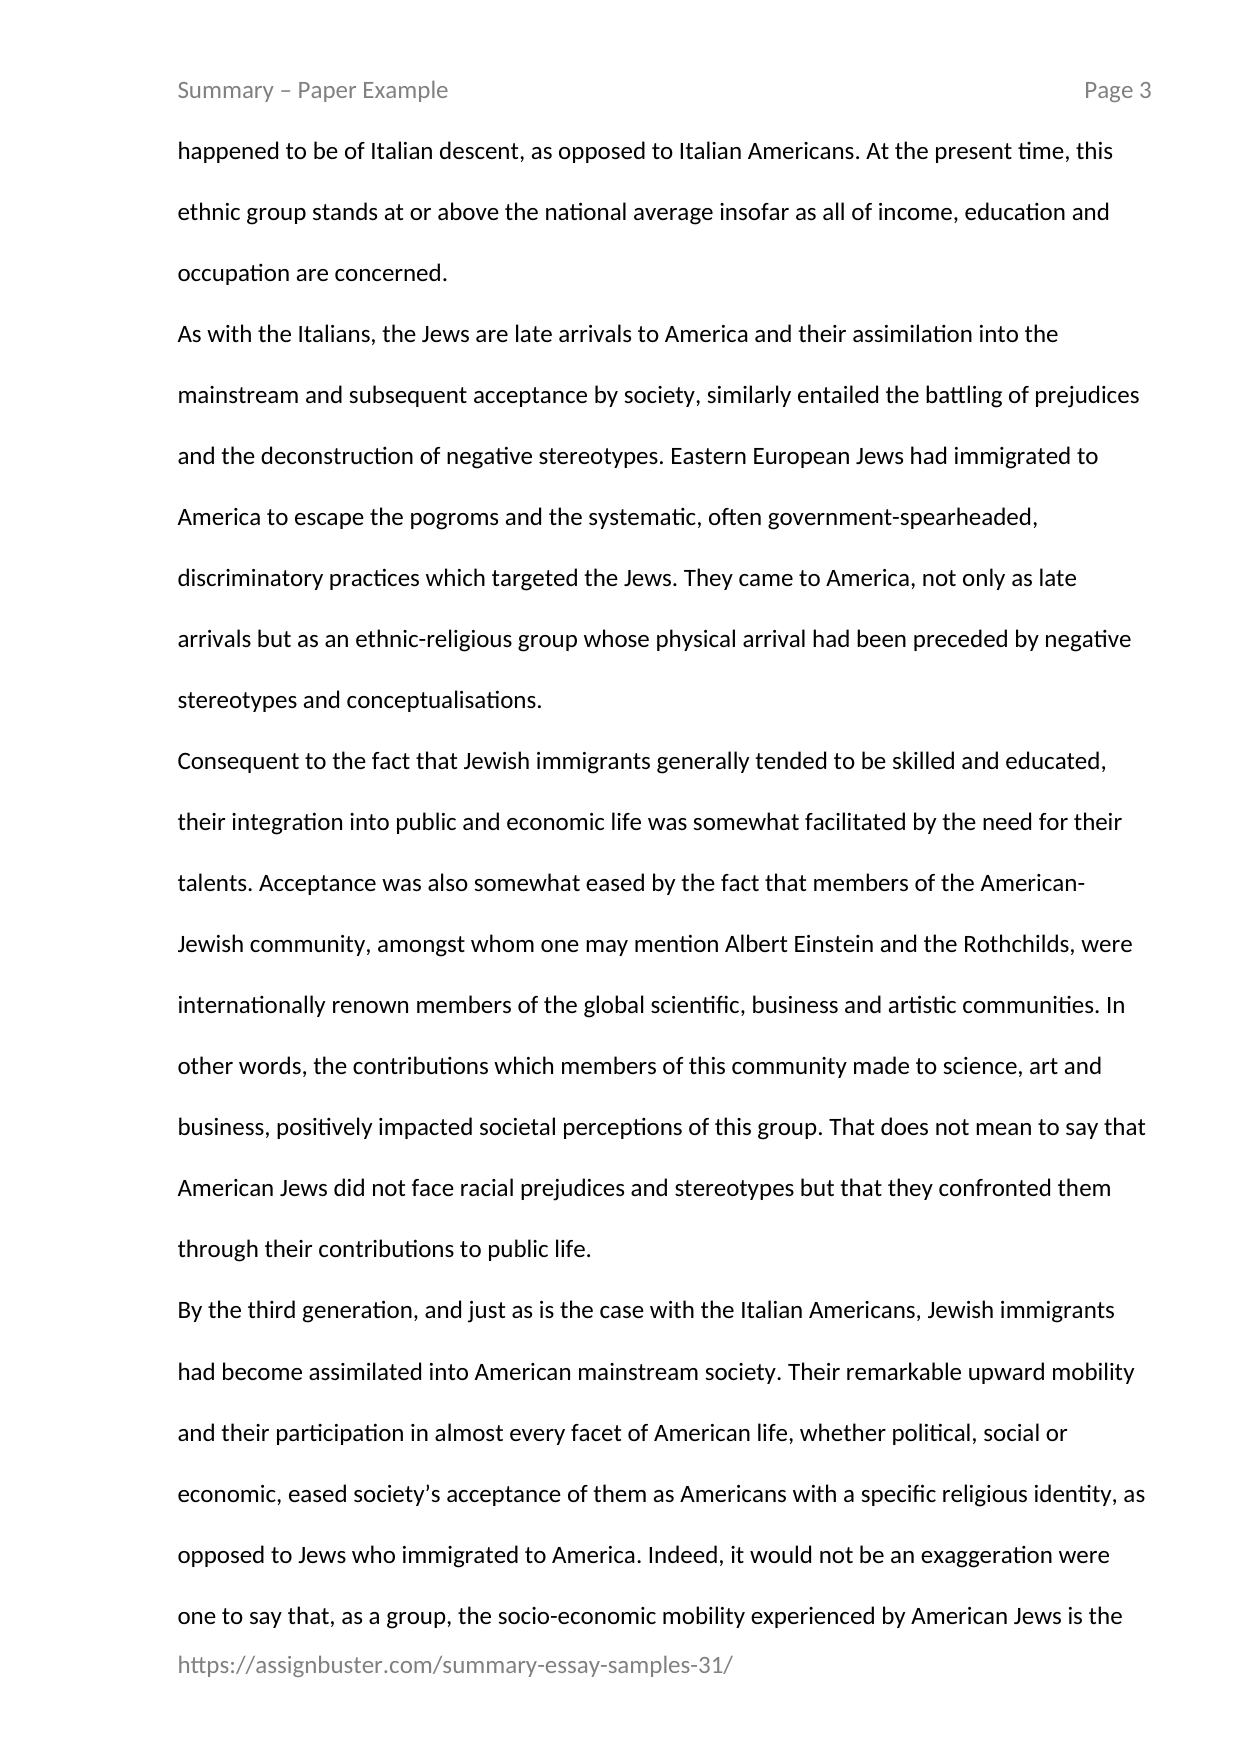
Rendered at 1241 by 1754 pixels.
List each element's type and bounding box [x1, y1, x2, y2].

text [177, 135, 1152, 1630]
